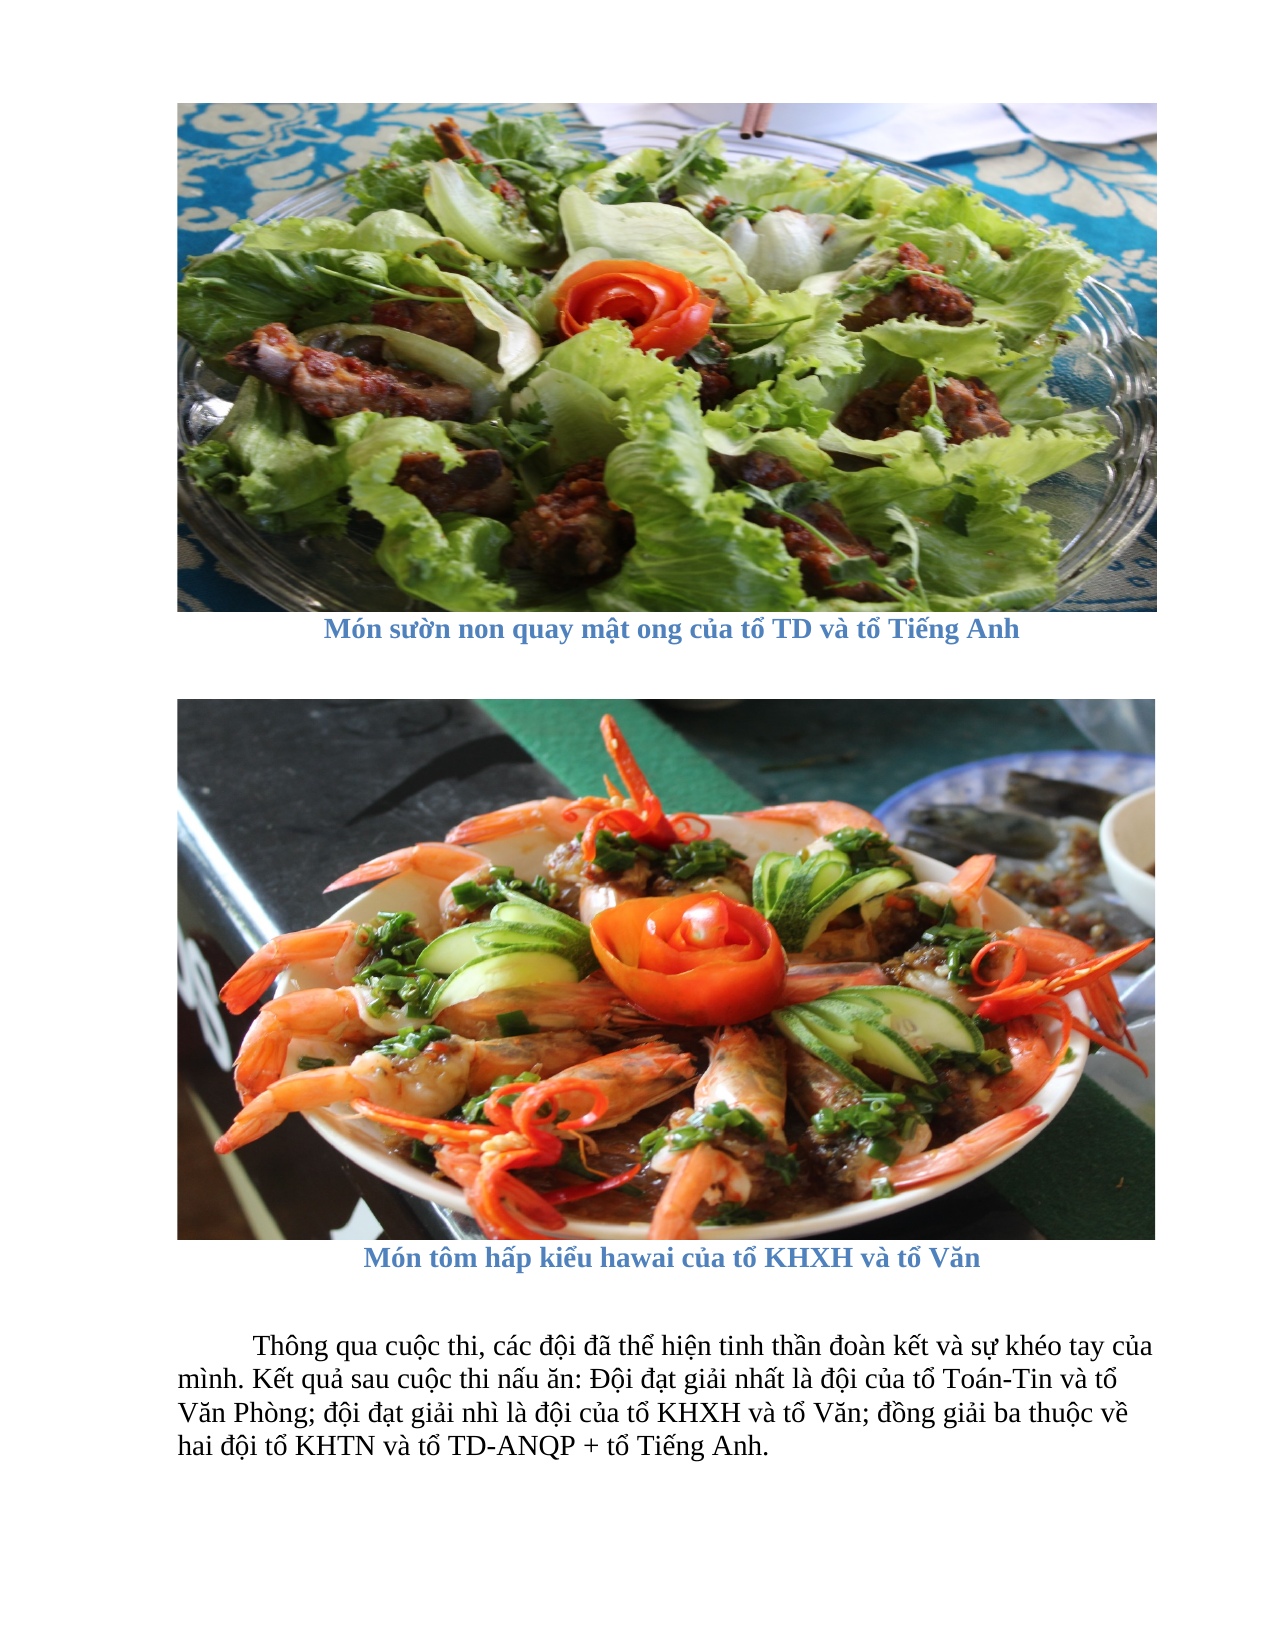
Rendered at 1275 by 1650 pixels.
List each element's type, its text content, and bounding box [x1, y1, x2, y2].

picture [177, 699, 1156, 1240]
text Món tôm hấp kiểu hawai của tổ KHXH và tổ Văn [177, 1240, 1167, 1273]
text Thông qua cuộc thi, các đội đã thể hiện tinh thần đoàn kết và sự khéo tay của mình. Kết quả sau cuộc thi nấu ăn: Đội đạt giải nhất là đội của tổ Toán-Tin và tổ Văn Phòng; đội đạt giải nhì là đội của tổ KHXH và tổ Văn; đồng giải ba thuộc về hai đội tổ KHTN và tổ TD-ANQP + tổ Tiếng Anh. [177, 1328, 1167, 1462]
text Món sườn non quay mật ong của tổ TD và tổ Tiếng Anh [177, 611, 1167, 645]
picture [177, 103, 1157, 612]
